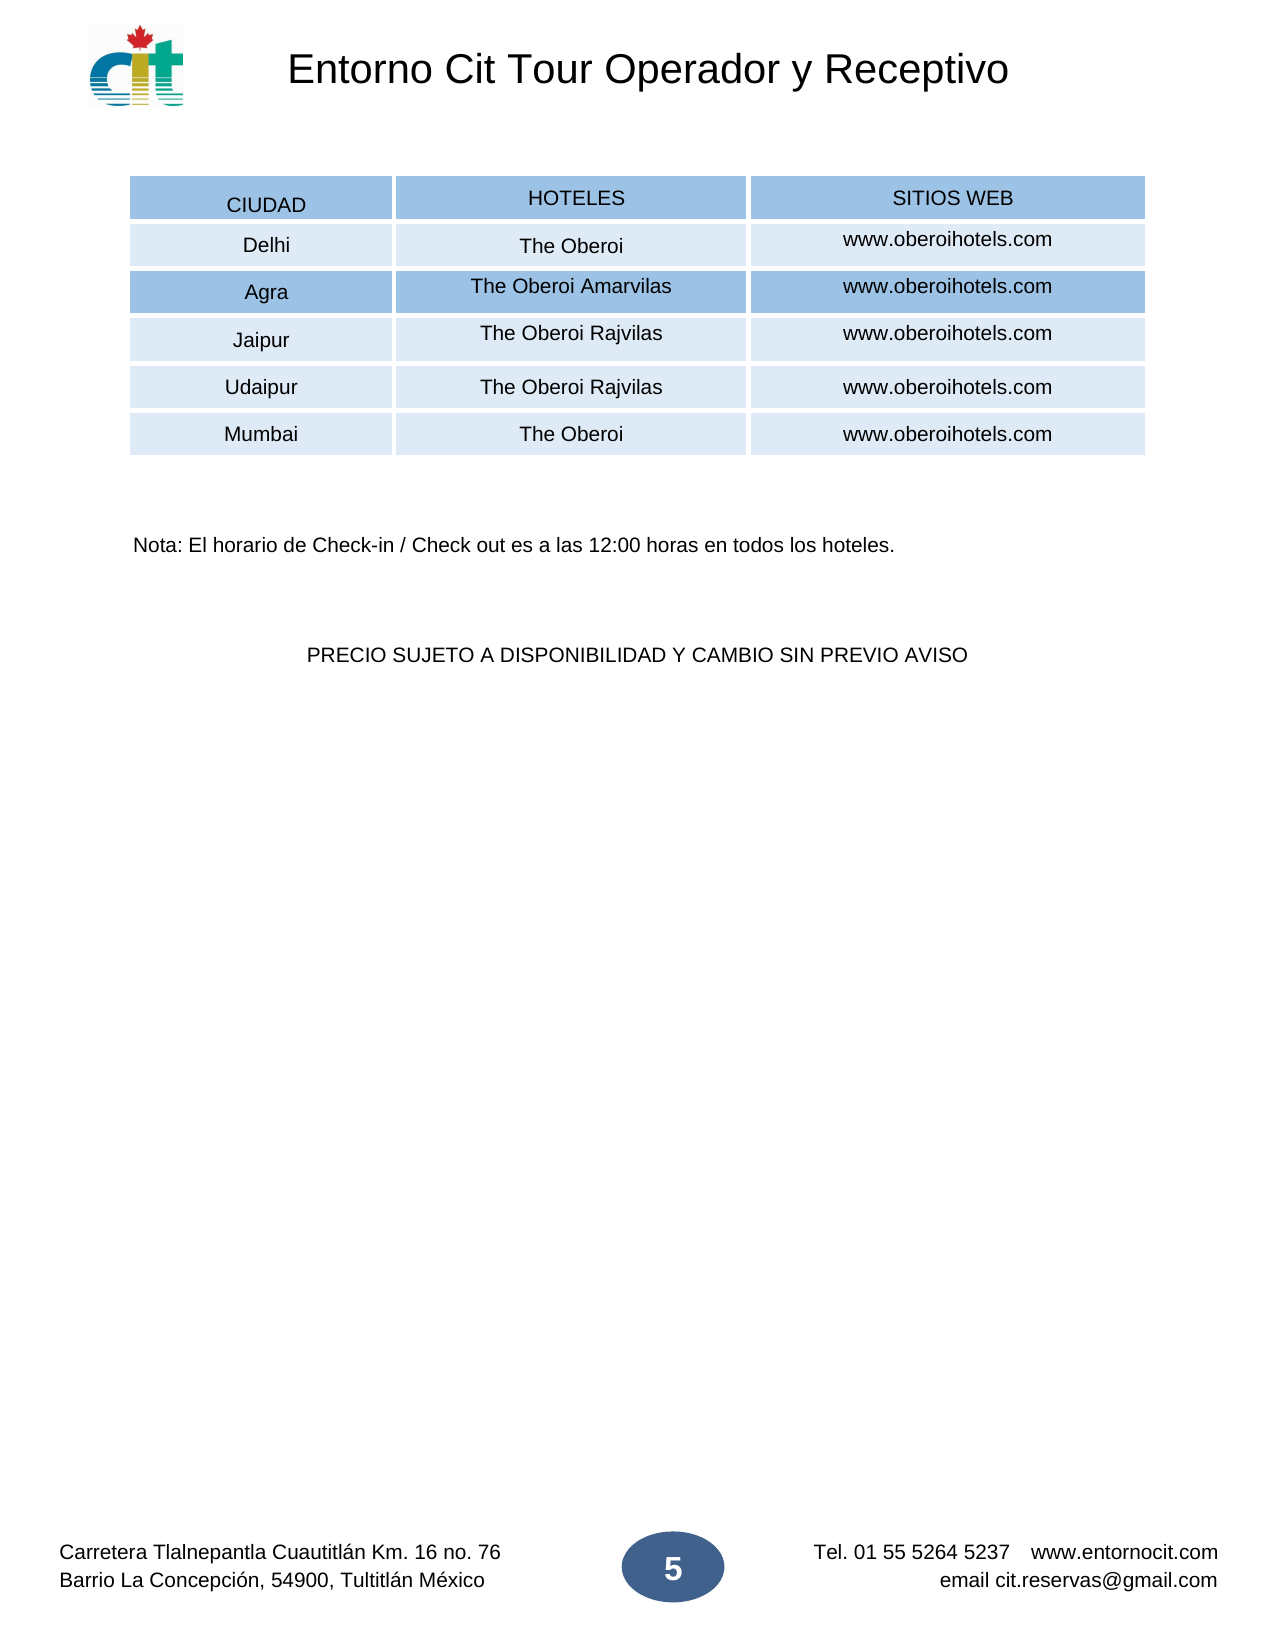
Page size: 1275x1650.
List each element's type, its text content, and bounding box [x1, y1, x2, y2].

table_cell Delhi [130, 224, 392, 266]
table_cell The Oberoi [396, 413, 746, 455]
table_cell Jaipur [130, 318, 392, 361]
table_header SITIOS WEB [751, 176, 1145, 219]
table_header CIUDAD [130, 176, 392, 219]
table_cell www.oberoihotels.com [751, 271, 1145, 313]
table_cell www.oberoihotels.com [751, 413, 1145, 455]
table_cell Mumbai [130, 413, 392, 455]
table_cell Agra [130, 271, 392, 313]
table_cell The Oberoi Rajvilas [396, 318, 746, 361]
list PRECIO SUJETO A DISPONIBILIDAD Y CAMBIO SIN PREVIO AVISO [133, 642, 1142, 666]
table_cell www.oberoihotels.com [751, 318, 1145, 361]
picture [89, 24, 183, 107]
table_cell The Oberoi [396, 224, 746, 266]
table_cell The Oberoi Amarvilas [396, 271, 746, 313]
table_header HOTELES [396, 176, 746, 219]
text Nota: El horario de Check-in / Check out es a las 12:00 horas en todos los hoteles. [133, 533, 1142, 557]
table_cell www.oberoihotels.com [751, 366, 1145, 408]
table_cell Udaipur [130, 366, 392, 408]
table_cell www.oberoihotels.com [751, 224, 1145, 266]
table_cell The Oberoi Rajvilas [396, 366, 746, 408]
